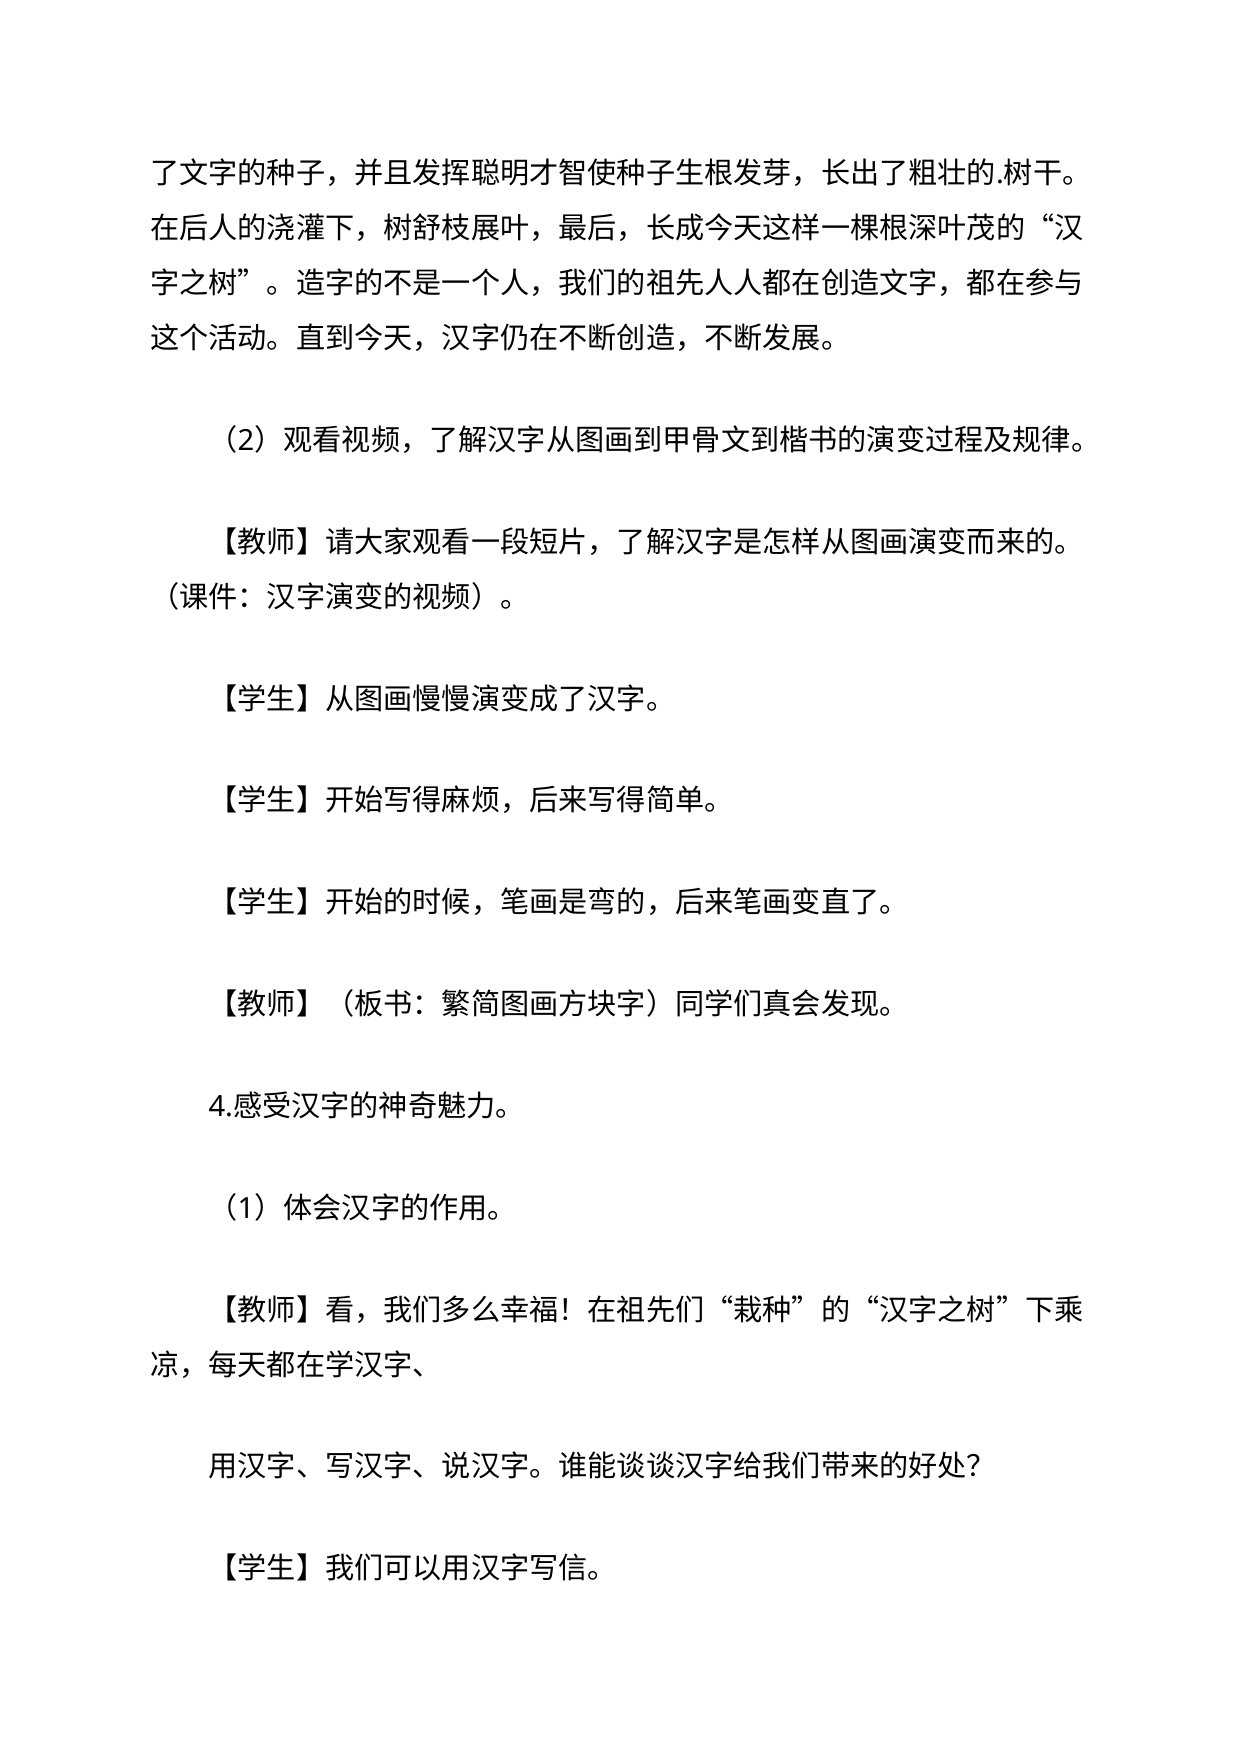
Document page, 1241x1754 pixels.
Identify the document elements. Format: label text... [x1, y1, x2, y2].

text （1）体会汉字的作用。 [150, 1184, 1090, 1227]
text 用汉字、写汉字、说汉字。谁能谈谈汉字给我们带来的好处？ [150, 1443, 1090, 1485]
text 【教师】请大家观看一段短片，了解汉字是怎样从图画演变而来的。（课件：汉字演变的视频）。 [150, 518, 1090, 616]
text 【学生】我们可以用汉字写信。 [150, 1545, 1090, 1587]
text 【学生】开始的时候，笔画是弯的，后来笔画变直了。 [150, 879, 1090, 921]
text 【学生】开始写得麻烦，后来写得简单。 [150, 777, 1090, 819]
text （2）观看视频，了解汉字从图画到甲骨文到楷书的演变过程及规律。 [150, 417, 1090, 459]
text 4.感受汉字的神奇魅力。 [150, 1082, 1090, 1125]
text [150, 150, 1090, 357]
text 【教师】（板书：繁简图画方块字）同学们真会发现。 [150, 981, 1090, 1023]
text 【教师】看，我们多么幸福！在祖先们“栽种”的“汉字之树”下乘凉，每天都在学汉字、 [150, 1286, 1090, 1383]
text 【学生】从图画慢慢演变成了汉字。 [150, 675, 1090, 717]
